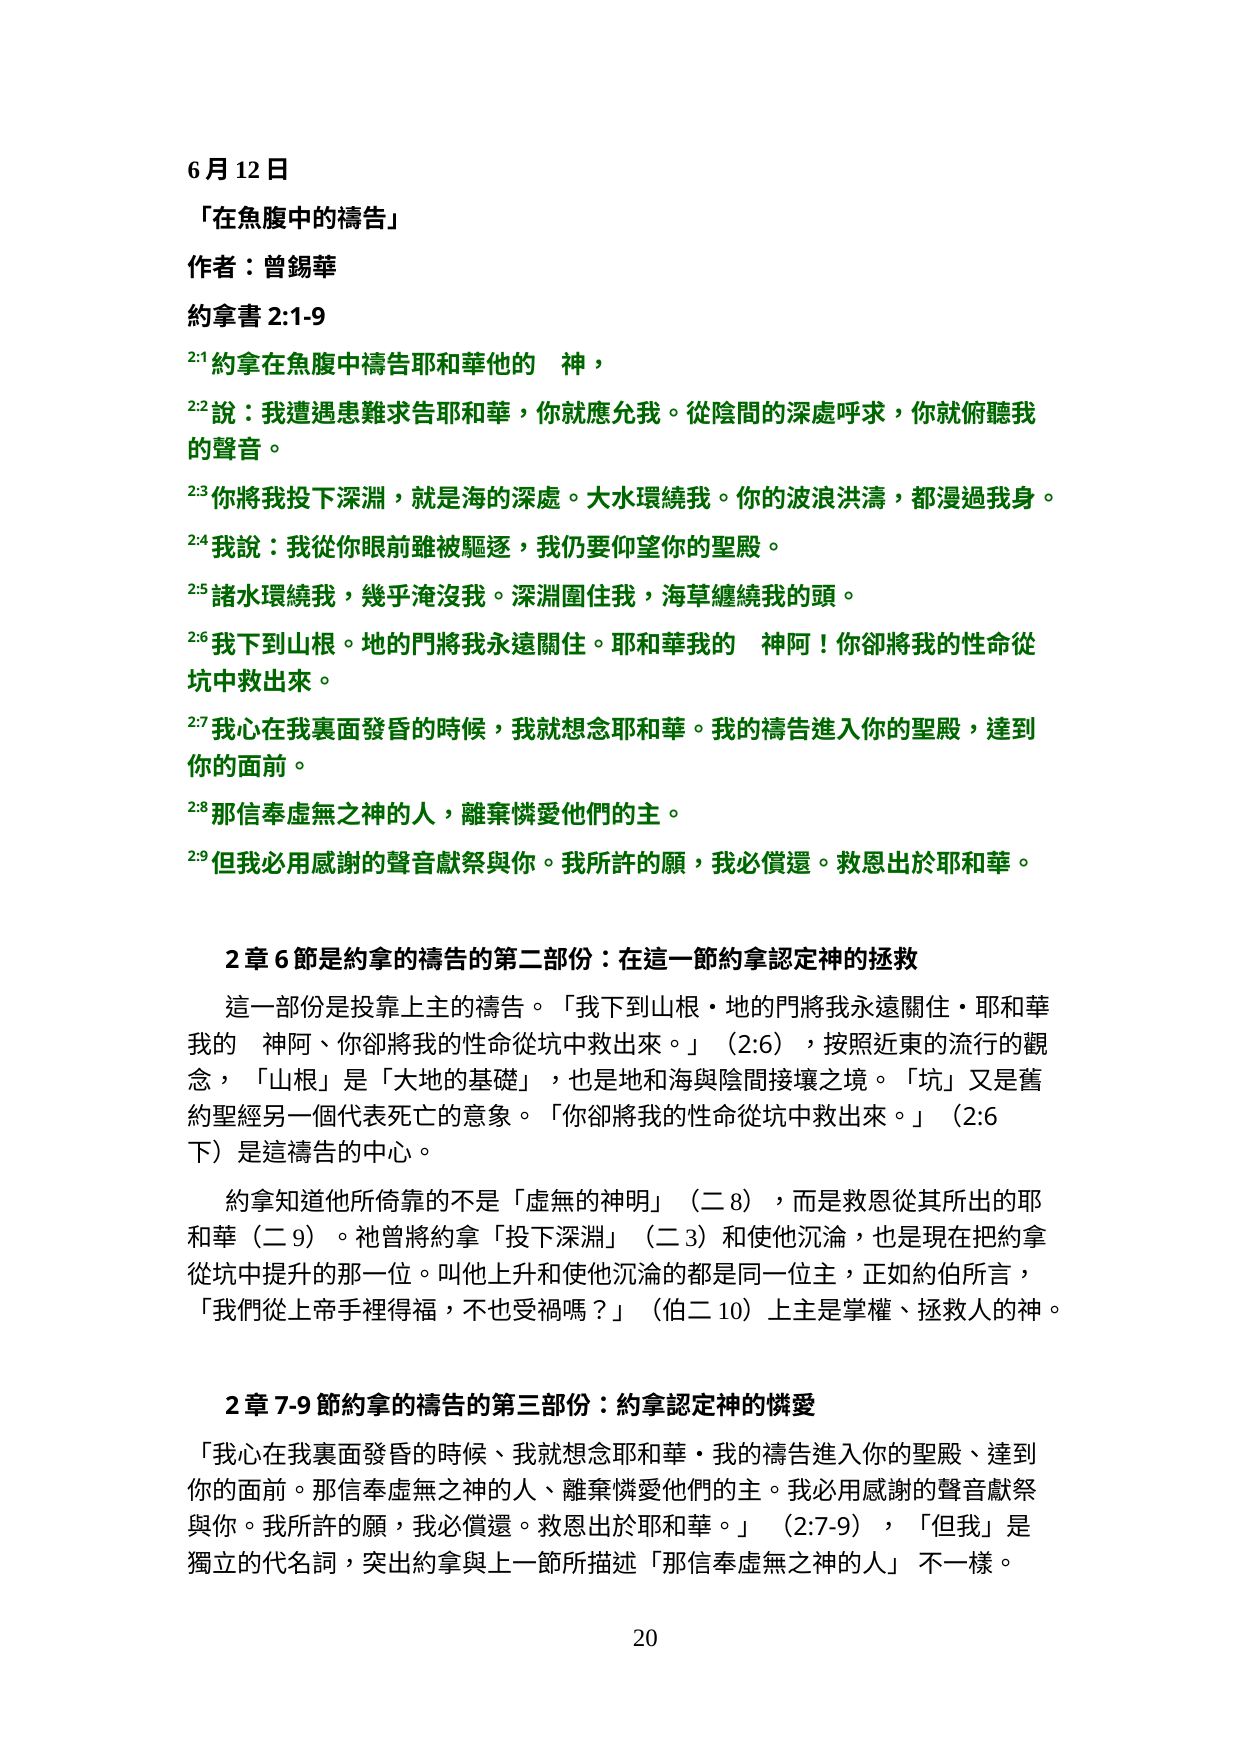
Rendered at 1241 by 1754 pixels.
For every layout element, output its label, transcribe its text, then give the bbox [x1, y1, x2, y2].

text 2:6我下到山根。地的門將我永遠關住。耶和華我的 神阿！你卻將我的性命從坑中救出來。 [187, 625, 1053, 697]
text 2:7我心在我裏面發昏的時候，我就想念耶和華。我的禱告進入你的聖殿，達到你的面前。 [187, 710, 1053, 782]
text 2章7-9節約拿的禱告的第三部份：約拿認定神的憐愛 [225, 1386, 1053, 1422]
text 2:1約拿在魚腹中禱告耶和華他的 神， [187, 345, 1053, 381]
text 6月12日 [187, 150, 1053, 186]
text 約拿書2:1-9 [187, 296, 1053, 332]
text 2:9但我必用感謝的聲音獻祭與你。我所許的願，我必償還。救恩出於耶和華。 [187, 844, 1053, 880]
text 約拿知道他所倚靠的不是「虛無的神明」（二8），而是救恩從其所出的耶和華（二9）。祂曾將約拿「投下深淵」（二3）和使他沉淪，也是現在把約拿從坑中提升的那一位。叫他上升和使他沉淪的都是同一位主，正如約伯所言，「我們從上帝手裡得福，不也受禍嗎？」（伯二10）上主是掌權、拯救人的神。 [187, 1182, 1053, 1327]
text 2:8那信奉虛無之神的人，離棄憐愛他們的主。 [187, 795, 1053, 831]
text 2:3你將我投下深淵，就是海的深處。大水環繞我。你的波浪洪濤，都漫過我身。 [187, 479, 1053, 515]
text 「我心在我裏面發昏的時候、我就想念耶和華‧我的禱告進入你的聖殿、達到你的面前。那信奉虛無之神的人、離棄憐愛他們的主。我必用感謝的聲音獻祭與你。我所許的願，我必償還。救恩出於耶和華。」 （2:7-9）， 「但我」是獨立的代名詞，突出約拿與上一節所描述「那信奉虛無之神的人」 不一樣。 [187, 1434, 1053, 1579]
text 2:5諸水環繞我，幾乎淹沒我。深淵圍住我，海草纏繞我的頭。 [187, 576, 1053, 612]
text 作者：曾錫華 [187, 247, 1053, 284]
text 2:2說：我遭遇患難求告耶和華，你就應允我。從陰間的深處呼求，你就俯聽我的聲音。 [187, 394, 1053, 466]
text 這一部份是投靠上主的禱告。「我下到山根‧地的門將我永遠關住‧耶和華我的 神阿、你卻將我的性命從坑中救出來。」（2:6），按照近東的流行的觀念， 「山根」是「大地的基礎」，也是地和海與陰間接壤之境。「坑」又是舊約聖經另一個代表死亡的意象。「你卻將我的性命從坑中救出來。」（2:6下）是這禱告的中心。 [187, 988, 1053, 1169]
text 2:4我說：我從你眼前雖被驅逐，我仍要仰望你的聖殿。 [187, 527, 1053, 564]
text 2章6節是約拿的禱告的第二部份：在這一節約拿認定神的拯救 [187, 939, 1053, 975]
text 「在魚腹中的禱告」 [187, 199, 1053, 235]
